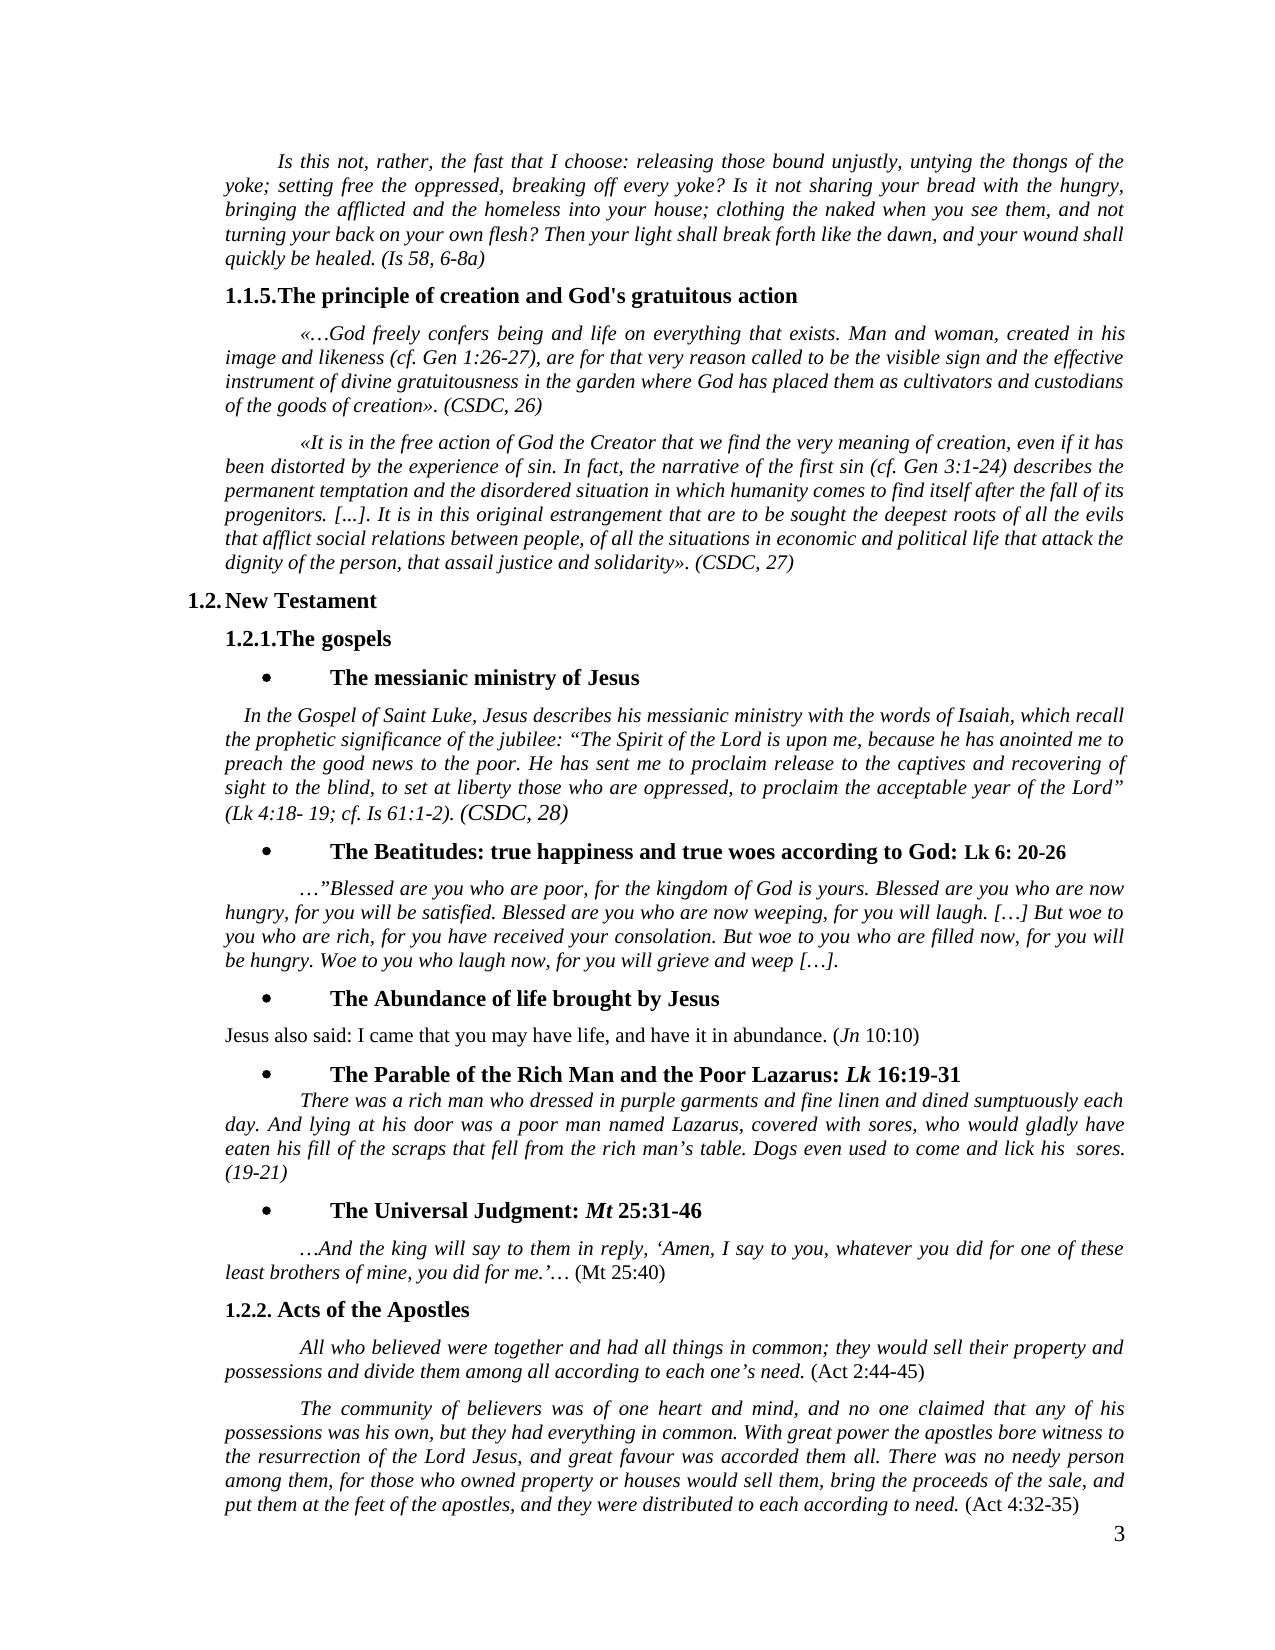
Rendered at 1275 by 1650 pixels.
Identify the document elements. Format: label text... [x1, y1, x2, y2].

text In the Gospel of Saint Luke, Jesus describes his messianic ministry with the words of Isaiah, which recall the prophetic significance of the jubilee: “The Spirit of the Lord is upon me, because he has anointed me to preach the good news to the poor. He has sent me to proclaim release to the captives and recovering of sight to the blind, to set at liberty those who are oppressed, to proclaim the acceptable year of the Lord” (Lk 4:18- 19; cf. Is 61:1-2). (CSDC, 28) [225, 703, 1126, 825]
list The messianic ministry of Jesus [262, 664, 1137, 691]
subtitle The Beatitudes: true happiness and true woes according to God: Lk 6: 20-26 [262, 838, 1137, 864]
subtitle New Testament 1.2.1.The gospels [187, 587, 392, 652]
text «It is in the free action of God the Creator that we find the very meaning of creation, even if it has been distorted by the experience of sin. In fact, the narrative of the first sin (cf. Gen 3:1-24) describes the permanent temptation and the disordered situation in which humanity comes to find itself after the fall of its progenitors. [...]. It is in this original estrangement that are to be sought the deepest roots of all the evils that afflict social relations between people, of all the situations in economic and political life that attack the dignity of the person, that assail justice and solidarity». (CSDC, 27) [225, 429, 1126, 574]
text …And the king will say to them in reply, ‘Amen, I say to you, whatever you did for one of these least brothers of mine, you did for me.’… (Mt 25:40) [225, 1236, 1125, 1284]
subtitle The Parable of the Rich Man and the Poor Lazarus: Lk 16:19-31 [262, 1060, 1137, 1088]
text 1.2.2. Acts of the Apostles [225, 1297, 1137, 1323]
text The community of believers was of one heart and mind, and no one claimed that any of his possessions was his own, but they had everything in common. With great power the apostles bore witness to the resurrection of the Lord Jesus, and great favour was accorded them all. There was no needy person among them, for those who owned property or houses would sell them, bring the proceeds of the sale, and put them at the feet of the apostles, and they were distributed to each according to need. (Act 4:32-35) [225, 1396, 1126, 1516]
text «…God freely confers being and life on everything that exists. Man and woman, created in his image and likeness (cf. Gen 1:26-27), are for that very reason called to be the visible sign and the effective instrument of divine gratuitousness in the garden where God has placed them as cultivators and custodians of the goods of creation». (CSDC, 26) [225, 321, 1125, 417]
text There was a rich man who dressed in purple garments and fine linen and dined sumptuously each day. And lying at his door was a poor man named Lazarus, covered with sores, who would gladly have eaten his fill of the scraps that fell from the rich man’s table. Dogs even used to come and lick his sores. (19-21) [225, 1088, 1125, 1184]
subtitle The Universal Judgment: Mt 25:31-46 [262, 1197, 1137, 1224]
text …”Blessed are you who are poor, for the kingdom of God is yours. Blessed are you who are now hungry, for you will be satisfied. Blessed are you who are now weeping, for you will laugh. […] But woe to you who are rich, for you have received your consolation. But woe to you who are filled now, for you will be hungry. Woe to you who laugh now, for you will grieve and weep […]. [225, 876, 1125, 972]
text Jesus also said: I came that you may have life, and have it in abundance. (Jn 10:10) [225, 1023, 1137, 1047]
subtitle The Abundance of life brought by Jesus [262, 985, 1137, 1011]
subtitle The principle of creation and God's gratuitous action [225, 283, 1137, 309]
text All who believed were together and had all things in common; they would sell their property and possessions and divide them among all according to each one’s need. (Act 2:44-45) [225, 1335, 1125, 1383]
text Is this not, rather, the fast that I choose: releasing those bound unjustly, untying the thongs of the yoke; setting free the oppressed, breaking off every yoke? Is it not sharing your bread with the hungry, bringing the afflicted and the homeless into your house; clothing the naked when you see them, and not turning your back on your own flesh? Then your light shall break forth like the dawn, and your wound shall quickly be healed. (Is 58, 6-8a) [225, 149, 1125, 269]
